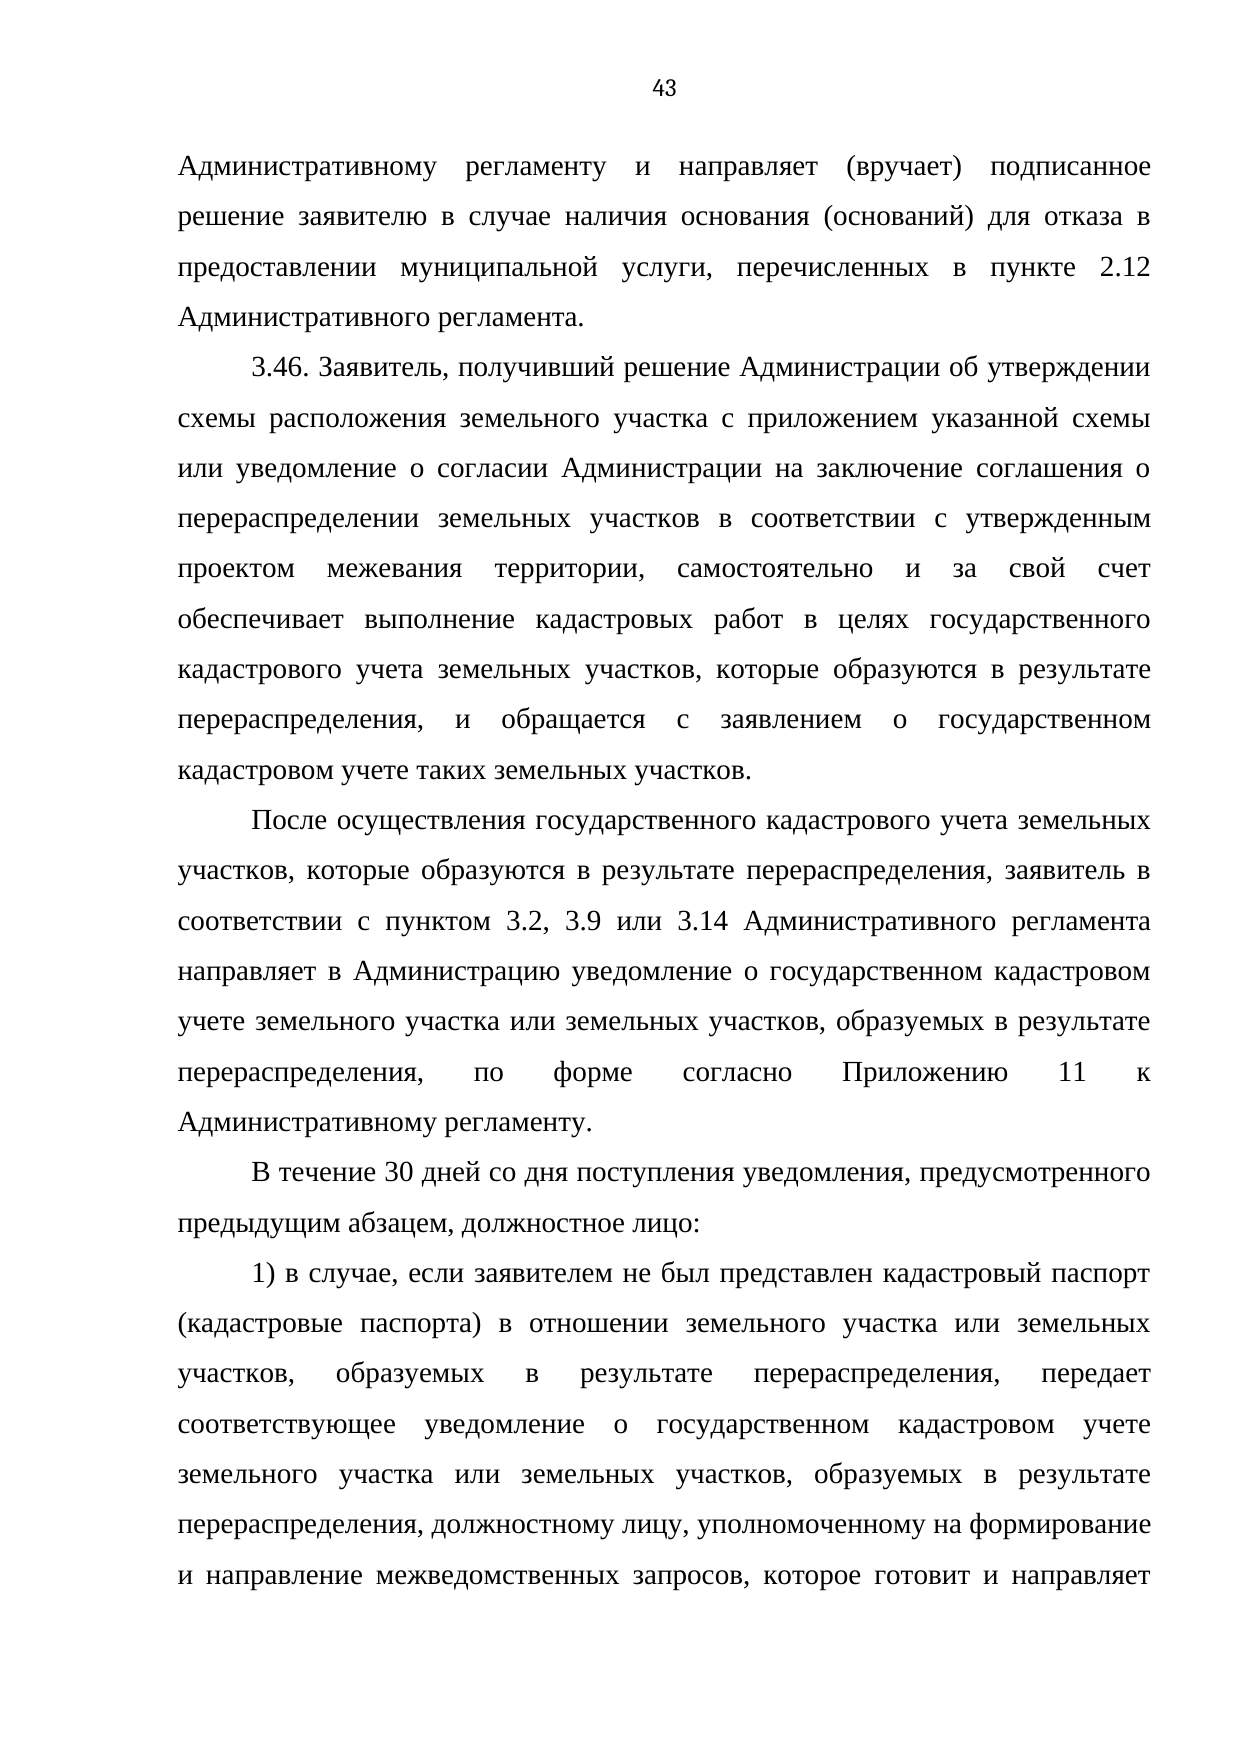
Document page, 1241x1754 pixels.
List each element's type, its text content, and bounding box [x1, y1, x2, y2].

text В течение 30 дней со дня поступления уведомления, предусмотренного предыдущим абзацем, должностное лицо: [177, 1154, 1152, 1238]
text После осуществления государственного кадастрового учета земельных участков, которые образуются в результате перераспределения, заявитель в соответствии с пунктом 3.2, 3.9 или 3.14 Административного регламента направляет в Администрацию уведомление о государственном кадастровом учете земельного участка или земельных участков, образуемых в результате перераспределения, по форме согласно Приложению 11 к Административному регламенту. [177, 802, 1152, 1138]
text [177, 1255, 1152, 1590]
text 3.46. Заявитель, получивший решение Администрации об утверждении схемы расположения земельного участка с приложением указанной схемы или уведомление о согласии Администрации на заключение соглашения о перераспределении земельных участков в соответствии с утвержденным проектом межевания территории, самостоятельно и за свой счет обеспечивает выполнение кадастровых работ в целях государственного кадастрового учета земельных участков, которые образуются в результате перераспределения, и обращается с заявлением о государственном кадастровом учете таких земельных участков. [177, 349, 1152, 785]
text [177, 118, 1152, 333]
